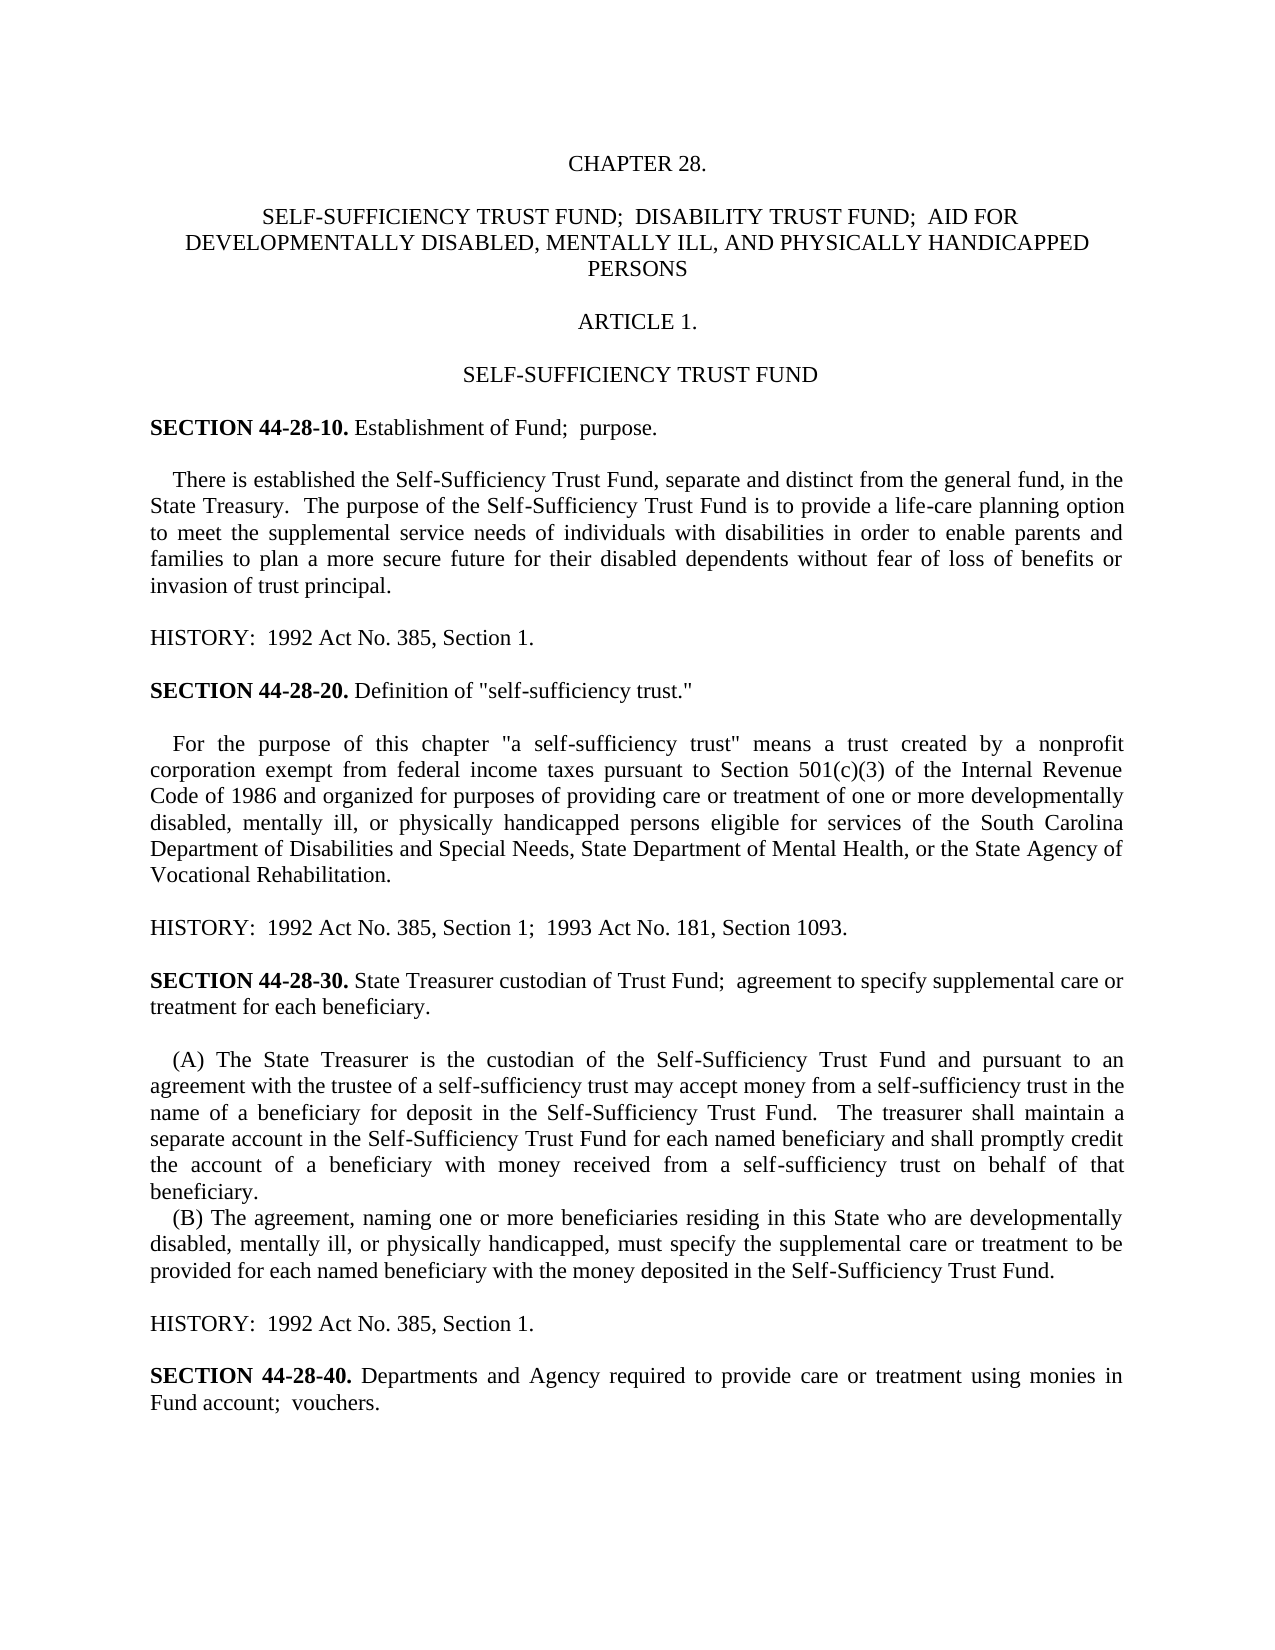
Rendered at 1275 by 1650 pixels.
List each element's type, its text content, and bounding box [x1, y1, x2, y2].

text (A) The State Treasurer is the custodian of the Self-Sufficiency Trust Fund and pursuant to an agreement with the trustee of a self-sufficiency trust may accept money from a self-sufficiency trust in the name of a beneficiary for deposit in the Self-Sufficiency Trust Fund. The treasurer shall maintain a separate account in the Self-Sufficiency Trust Fund for each named beneficiary and shall promptly credit the account of a beneficiary with money received from a self-sufficiency trust on behalf of that beneficiary. [150, 1046, 1125, 1204]
text SELF-SUFFICIENCY TRUST FUND; DISABILITY TRUST FUND; AID FOR DEVELOPMENTALLY DISABLED, MENTALLY ILL, AND PHYSICALLY HANDICAPPED PERSONS [150, 203, 1125, 282]
text SECTION 44-28-30. State Treasurer custodian of Trust Fund; agreement to specify supplemental care or treatment for each beneficiary. [150, 967, 1125, 1020]
text HISTORY: 1992 Act No. 385, Section 1. [150, 624, 1125, 651]
text There is established the Self-Sufficiency Trust Fund, separate and distinct from the general fund, in the State Treasury. The purpose of the Self-Sufficiency Trust Fund is to provide a life-care planning option to meet the supplemental service needs of individuals with disabilities in order to enable parents and families to plan a more secure future for their disabled dependents without fear of loss of benefits or invasion of trust principal. [150, 466, 1125, 598]
text SECTION 44-28-10. Establishment of Fund; purpose. [150, 413, 1125, 440]
text ARTICLE 1. [150, 308, 1125, 334]
text For the purpose of this chapter "a self-sufficiency trust" means a trust created by a nonprofit corporation exempt from federal income taxes pursuant to Section 501(c)(3) of the Internal Revenue Code of 1986 and organized for purposes of providing care or treatment of one or more developmentally disabled, mentally ill, or physically handicapped persons eligible for services of the South Carolina Department of Disabilities and Special Needs, State Department of Mental Health, or the State Agency of Vocational Rehabilitation. [150, 730, 1125, 888]
text CHAPTER 28. [150, 150, 1125, 176]
text HISTORY: 1992 Act No. 385, Section 1. [150, 1309, 1125, 1336]
text (B) The agreement, naming one or more beneficiaries residing in this State who are developmentally disabled, mentally ill, or physically handicapped, must specify the supplemental care or treatment to be provided for each named beneficiary with the money deposited in the Self-Sufficiency Trust Fund. [150, 1204, 1125, 1283]
text SECTION 44-28-40. Departments and Agency required to provide care or treatment using monies in Fund account; vouchers. [150, 1362, 1125, 1415]
text SELF-SUFFICIENCY TRUST FUND [150, 361, 1125, 387]
text SECTION 44-28-20. Definition of "self-sufficiency trust." [150, 677, 1125, 703]
text HISTORY: 1992 Act No. 385, Section 1; 1993 Act No. 181, Section 1093. [150, 914, 1125, 941]
